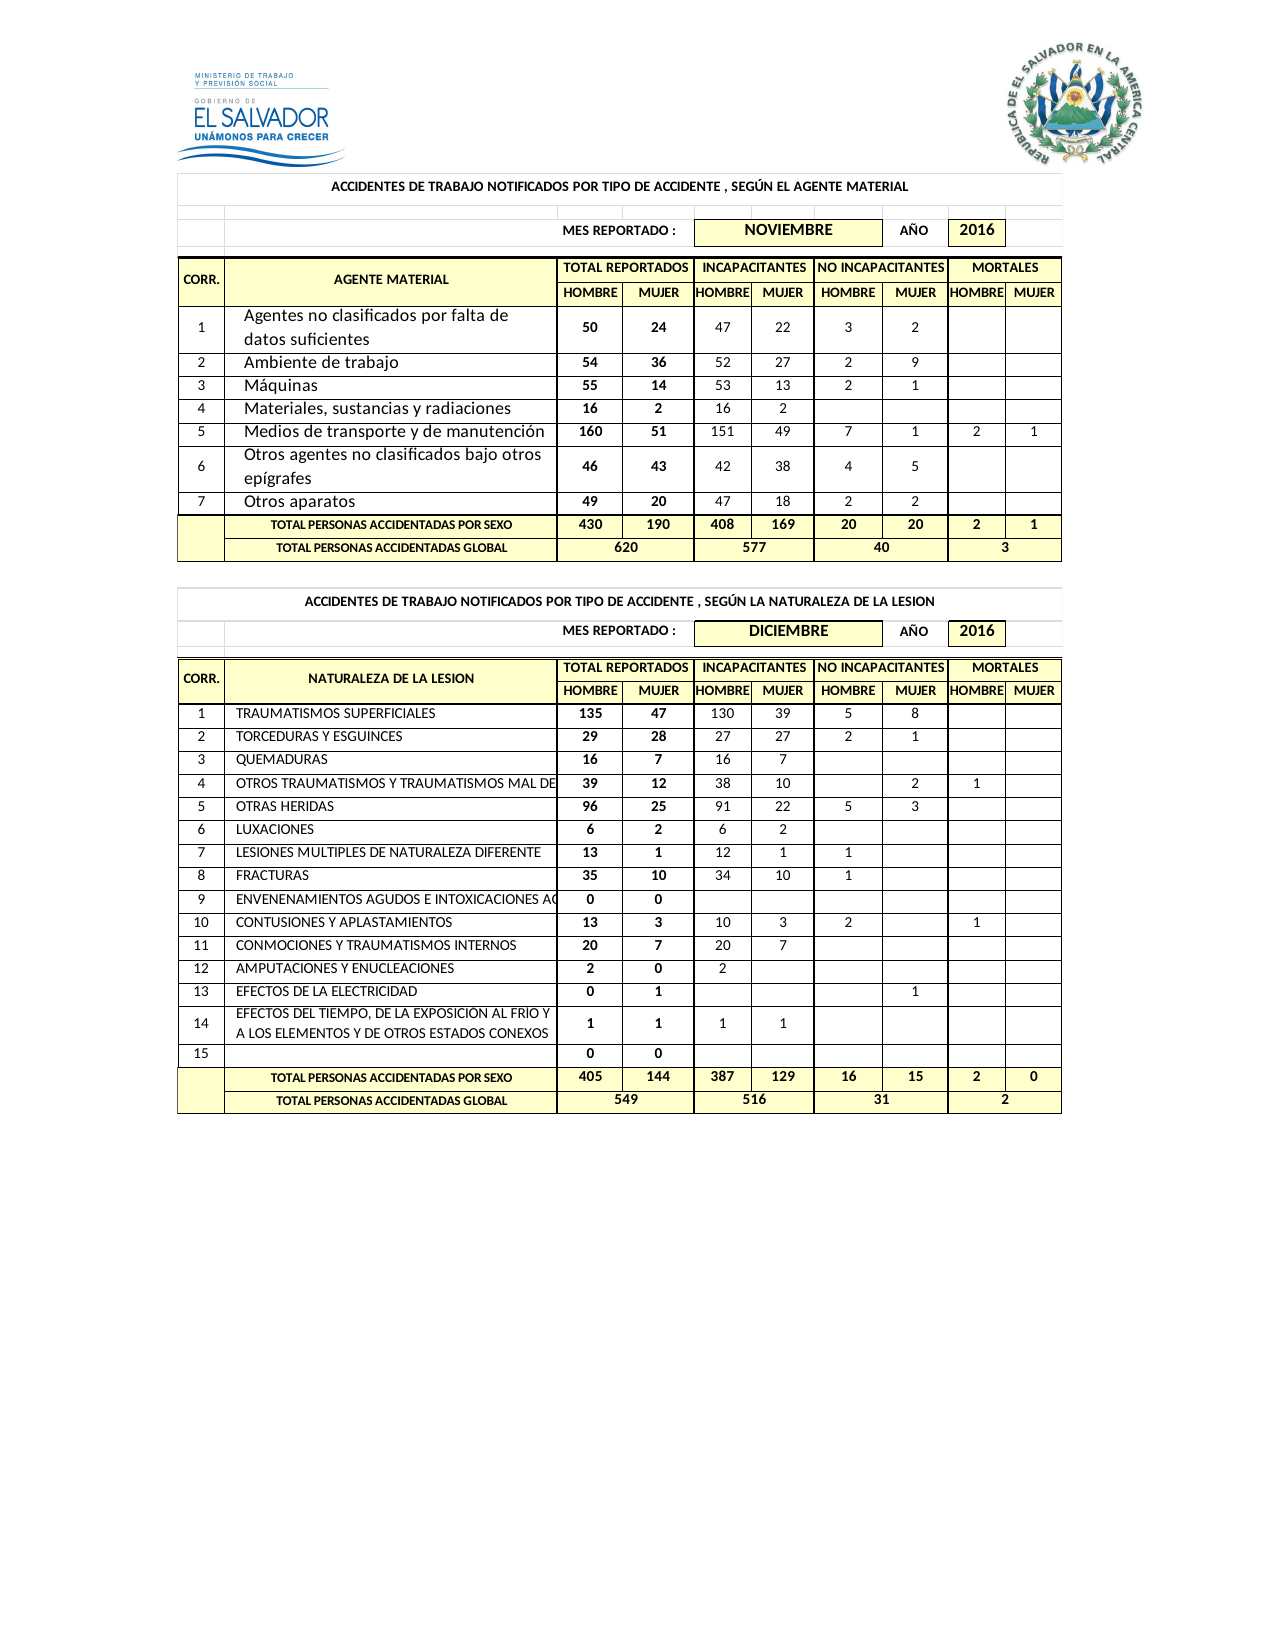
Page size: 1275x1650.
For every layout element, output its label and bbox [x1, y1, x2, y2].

picture [177, 73, 346, 167]
picture [1005, 37, 1144, 169]
